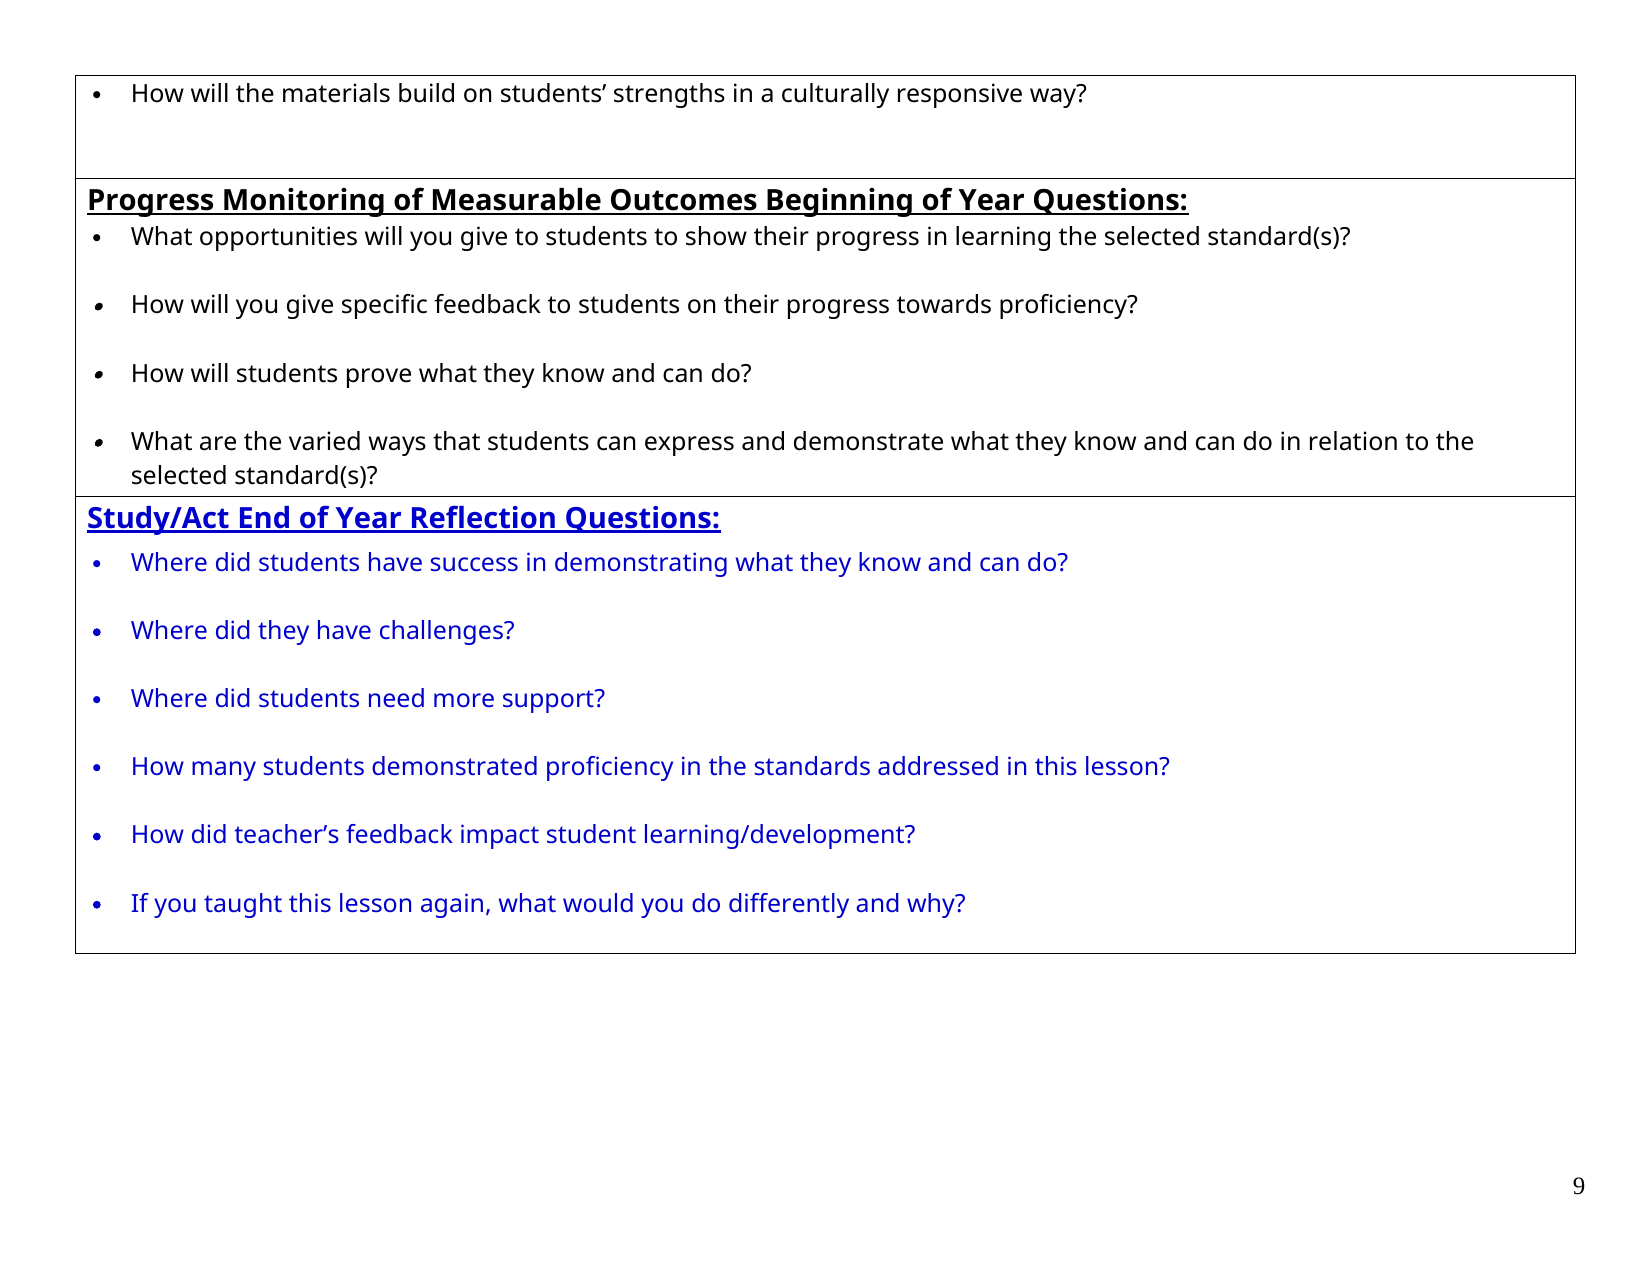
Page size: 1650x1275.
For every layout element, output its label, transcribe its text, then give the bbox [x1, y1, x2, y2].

table_cell Study/Act End of Year Reflection Questions: Where did students have success in demonstrating what they know and can do? Where did they have challenges? Where did students need more support? How many students demonstrated proficiency in the standards addressed in this lesson? How did teacher’s feedback impact student learning/development? If you taught this lesson again, what would you do differently and why? [76, 497, 1575, 953]
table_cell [76, 76, 1575, 178]
table_cell Progress Monitoring of Measurable Outcomes Beginning of Year Questions: What opportunities will you give to students to show their progress in learning the selected standard(s)? How will you give specific feedback to students on their progress towards proficiency? How will students prove what they know and can do? What are the varied ways that students can express and demonstrate what they know and can do in relation to the selected standard(s)? [76, 179, 1575, 496]
